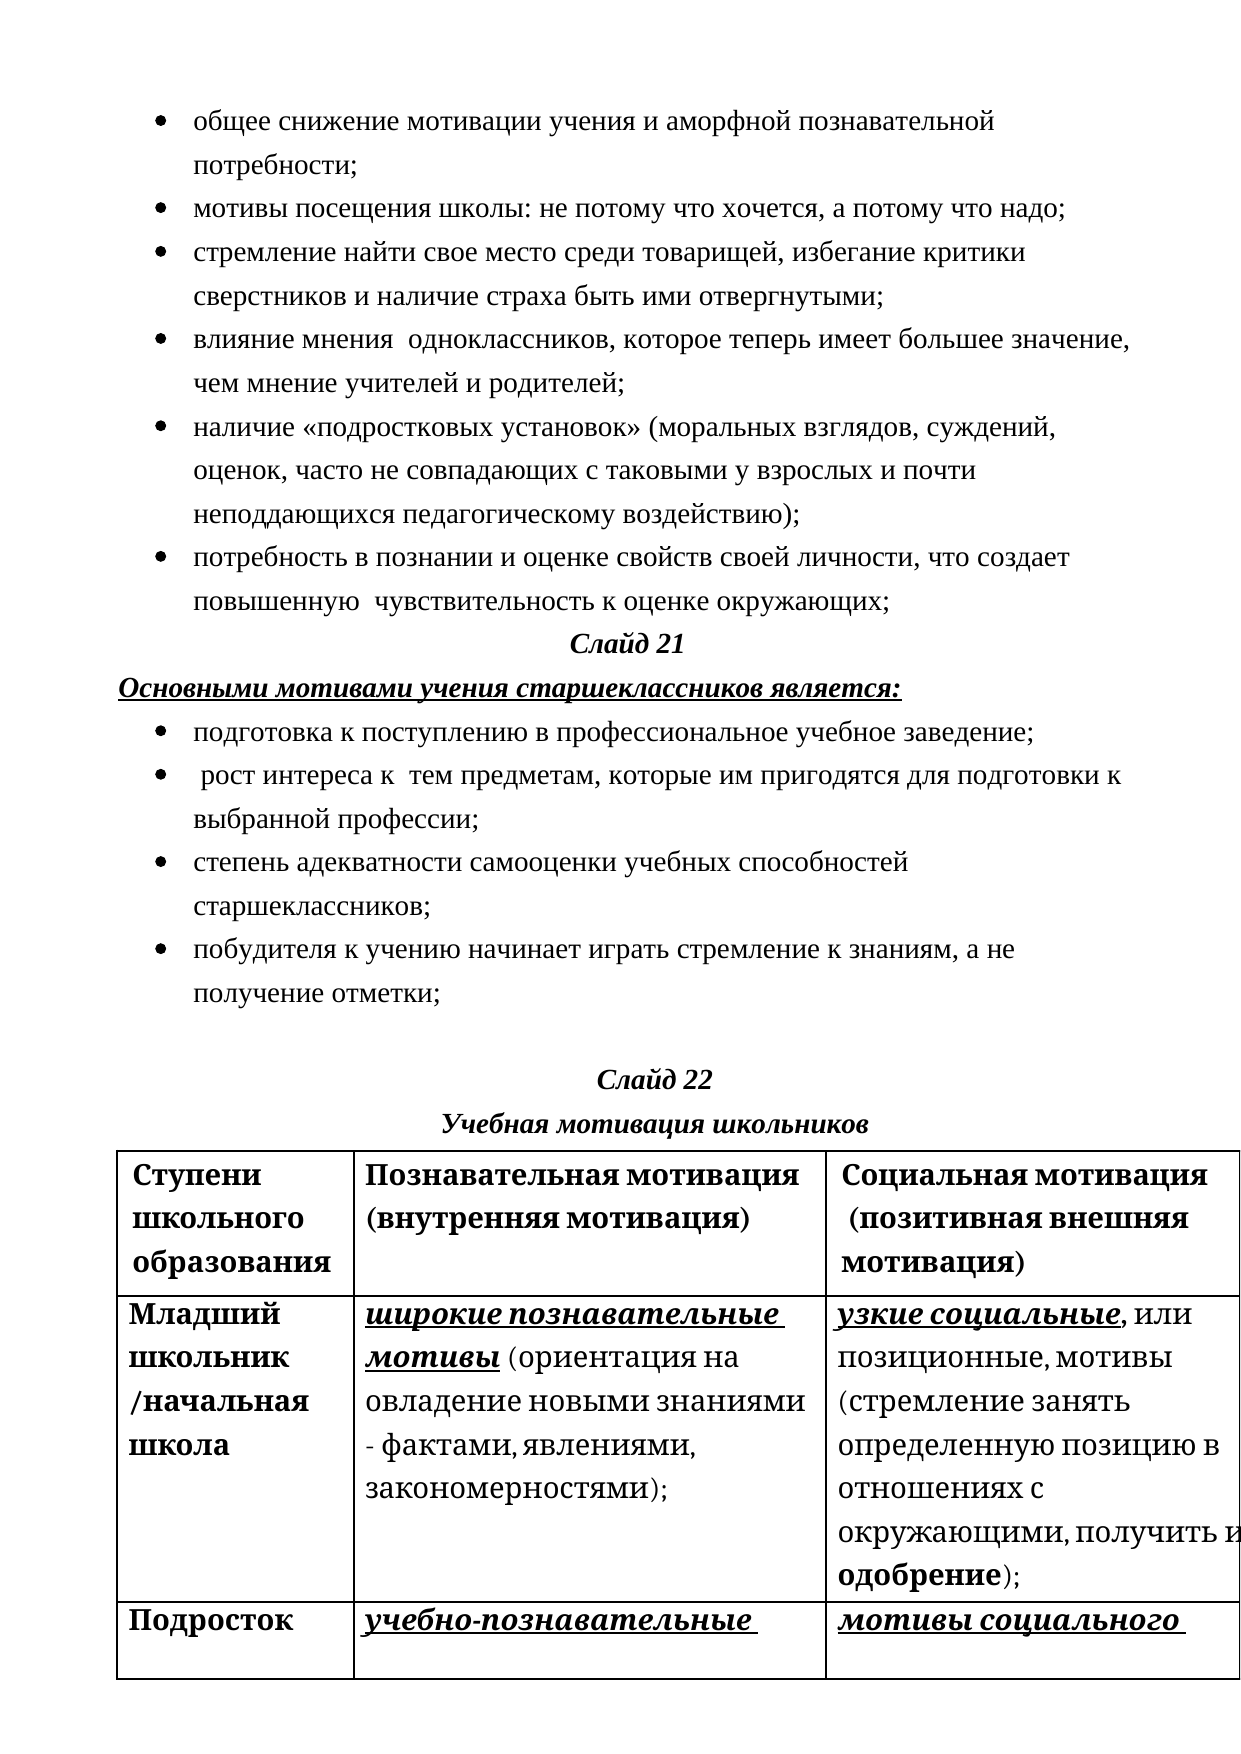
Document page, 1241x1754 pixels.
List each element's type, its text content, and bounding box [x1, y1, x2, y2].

list стремление найти свое место среди товарищей, избегание критики сверстников и наличие страха быть ими отвергнутыми; [156, 234, 1137, 311]
list влияние мнения одноклассников, которое теперь имеет большее значение, чем мнение учителей и родителей; [156, 321, 1137, 399]
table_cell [118, 1603, 353, 1678]
list мотивы посещения школы: не потому что хочется, а потому что надо; [156, 191, 1137, 224]
list рост интереса к тем предметам, которые им пригодятся для подготовки к выбранной профессии; [156, 757, 1137, 834]
text Основными мотивами учения старшеклассников является: [118, 670, 1137, 704]
table_header Ступени школьного образования [118, 1152, 353, 1295]
table_cell Младший школьник /начальная школа [118, 1297, 353, 1601]
list Учебная мотивация школьников [118, 1106, 1132, 1139]
list потребность в познании и оценке свойств своей личности, что создает повышенную чувствительность к оценке окружающих; [156, 539, 1137, 617]
list наличие «подростковых установок» (моральных взглядов, суждений, оценок, часто не совпадающих с таковыми у взрослых и почти неподдающихся педагогическому воздействию); [156, 409, 1137, 529]
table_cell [355, 1603, 825, 1678]
table_header Познавательная мотивация (внутренняя мотивация) [355, 1152, 825, 1295]
table_cell широкие познавательные мотивы (ориентация на овладение новыми знаниями - фактами, явлениями, закономерностями); [355, 1297, 825, 1601]
list подготовка к поступлению в профессиональное учебное заведение; [156, 714, 1137, 747]
text Слайд 21 [118, 627, 1137, 660]
table_header Социальная мотивация (позитивная внешняя мотивация) [827, 1152, 1239, 1295]
table_cell узкие социальные, или позиционные, мотивы (стремление занять определенную позицию в отношениях с окружающими, получить их одобрение); [827, 1297, 1239, 1601]
list общее снижение мотивации учения и аморфной познавательной потребности; [156, 103, 1137, 181]
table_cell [827, 1603, 1239, 1678]
list степень адекватности самооценки учебных способностей старшеклассников; [156, 844, 1137, 922]
list Слайд 22 [118, 1062, 1132, 1096]
list побудителя к учению начинает играть стремление к знаниям, а не получение отметки; [156, 932, 1137, 1009]
